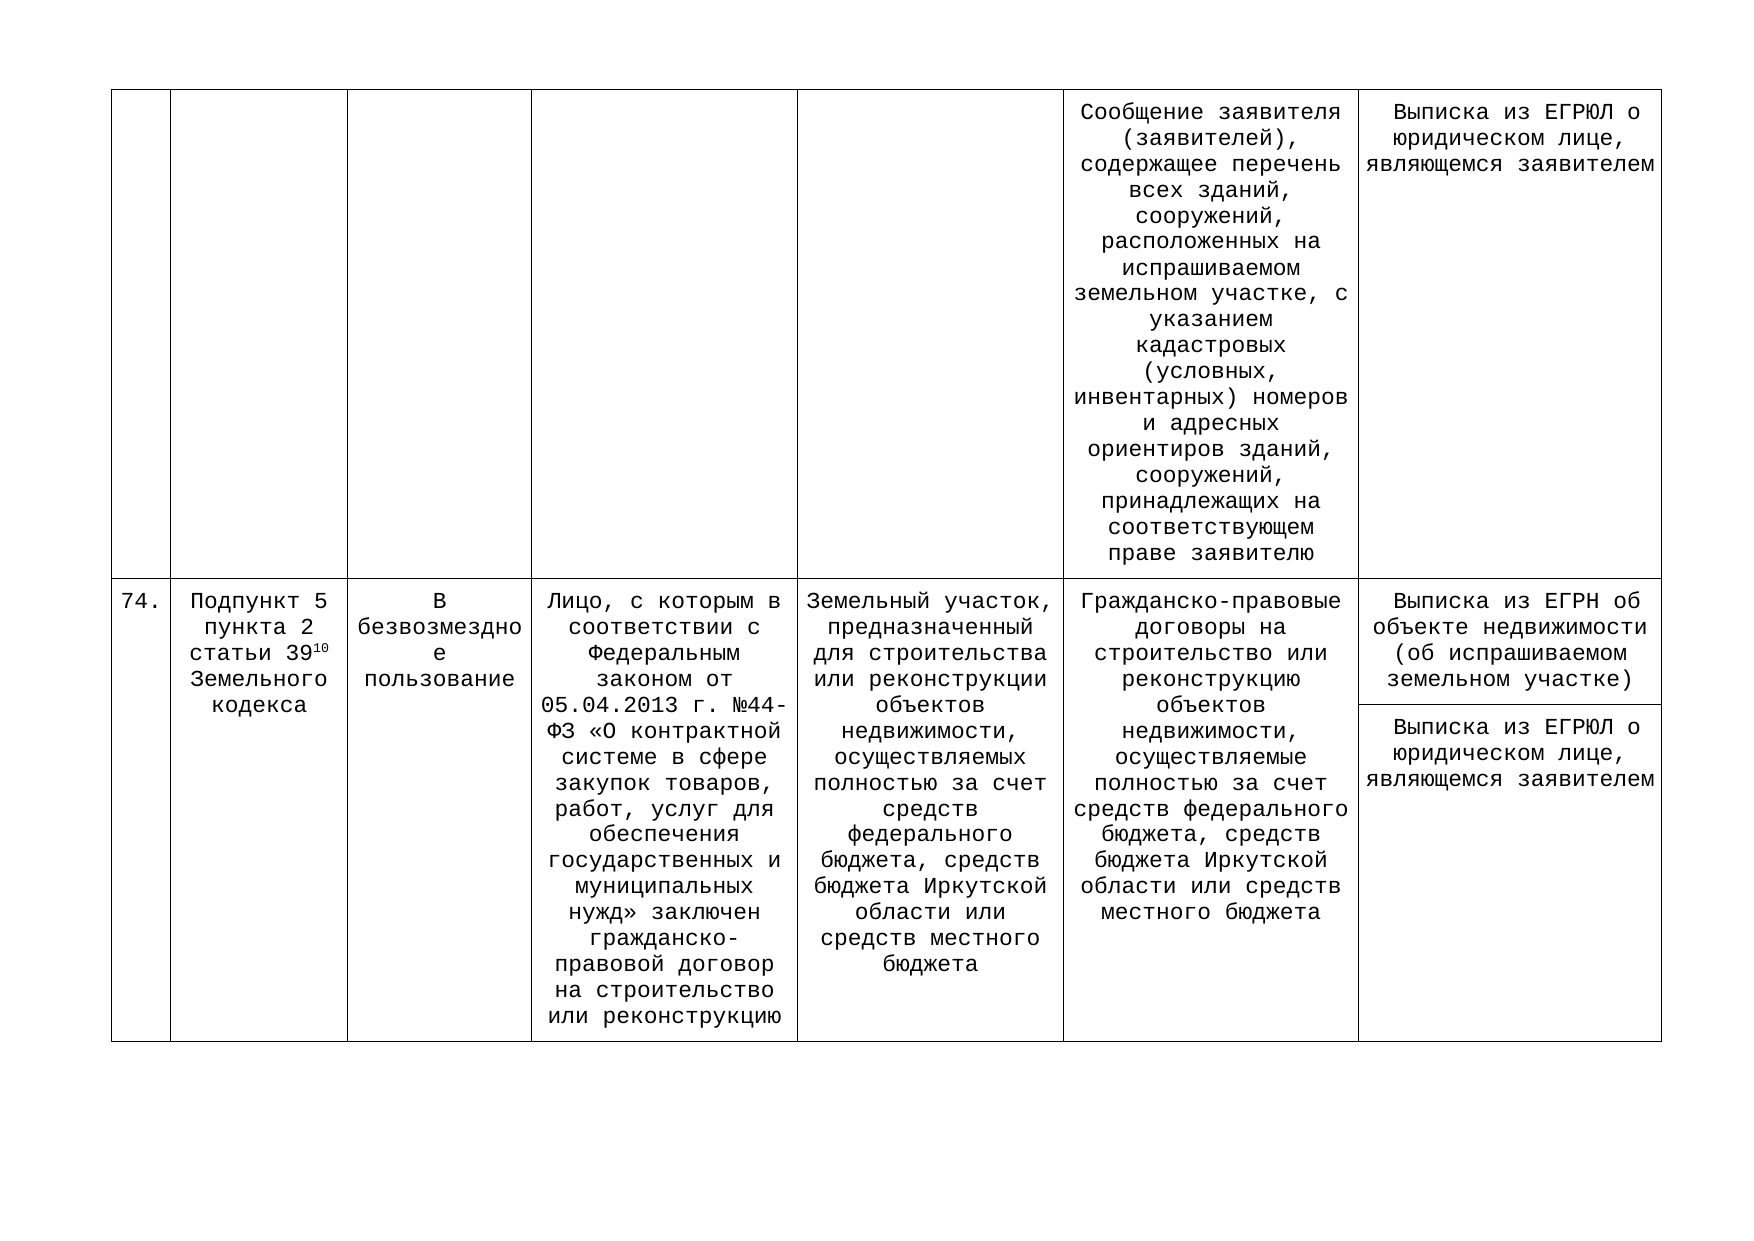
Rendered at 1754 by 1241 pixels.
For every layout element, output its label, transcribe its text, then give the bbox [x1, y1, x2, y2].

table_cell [1359, 705, 1661, 1041]
table_cell Гражданско-правовые договоры на строительство или реконструкцию объектов недвижимости, осуществляемые полностью за счет средств федерального бюджета, средств бюджета Иркутской области или средств местного бюджета [1064, 579, 1358, 1041]
table_cell Выписка из ЕГРН об объекте недвижимости (об испрашиваемом земельном участке) [1359, 579, 1661, 704]
table_cell Выписка из ЕГРЮЛ о юридическом лице, являющемся заявителем [1359, 90, 1661, 578]
table_cell Сообщение заявителя (заявителей), содержащее перечень всех зданий, сооружений, расположенных на испрашиваемом земельном участке, с указанием кадастровых (условных, инвентарных) номеров и адресных ориентиров зданий, сооружений, принадлежащих на соответствующем праве заявителю [1064, 90, 1358, 578]
table_cell 74. [112, 579, 170, 1041]
table_cell Земельный участок, предназначенный для строительства или реконструкции объектов недвижимости, осуществляемых полностью за счет средств федерального бюджета, средств бюджета Иркутской области или средств местного бюджета [798, 579, 1063, 1041]
table_cell В безвозмездное пользование [348, 579, 531, 1041]
table_cell Подпункт 5 пункта 2 статьи 3910 Земельного кодекса [171, 579, 347, 1041]
table_cell Лицо, с которым в соответствии с Федеральным законом от 05.04.2013 г. №44-ФЗ «О контрактной системе в сфере закупок товаров, работ, услуг для обеспечения государственных и муниципальных нужд» заключен гражданско-правовой договор на строительство или реконструкцию объектов недвижимости, осуществляемые полностью за счет средств федерального бюджета, средств бюджета Иркутской области или средств местного бюджета [532, 579, 797, 1041]
